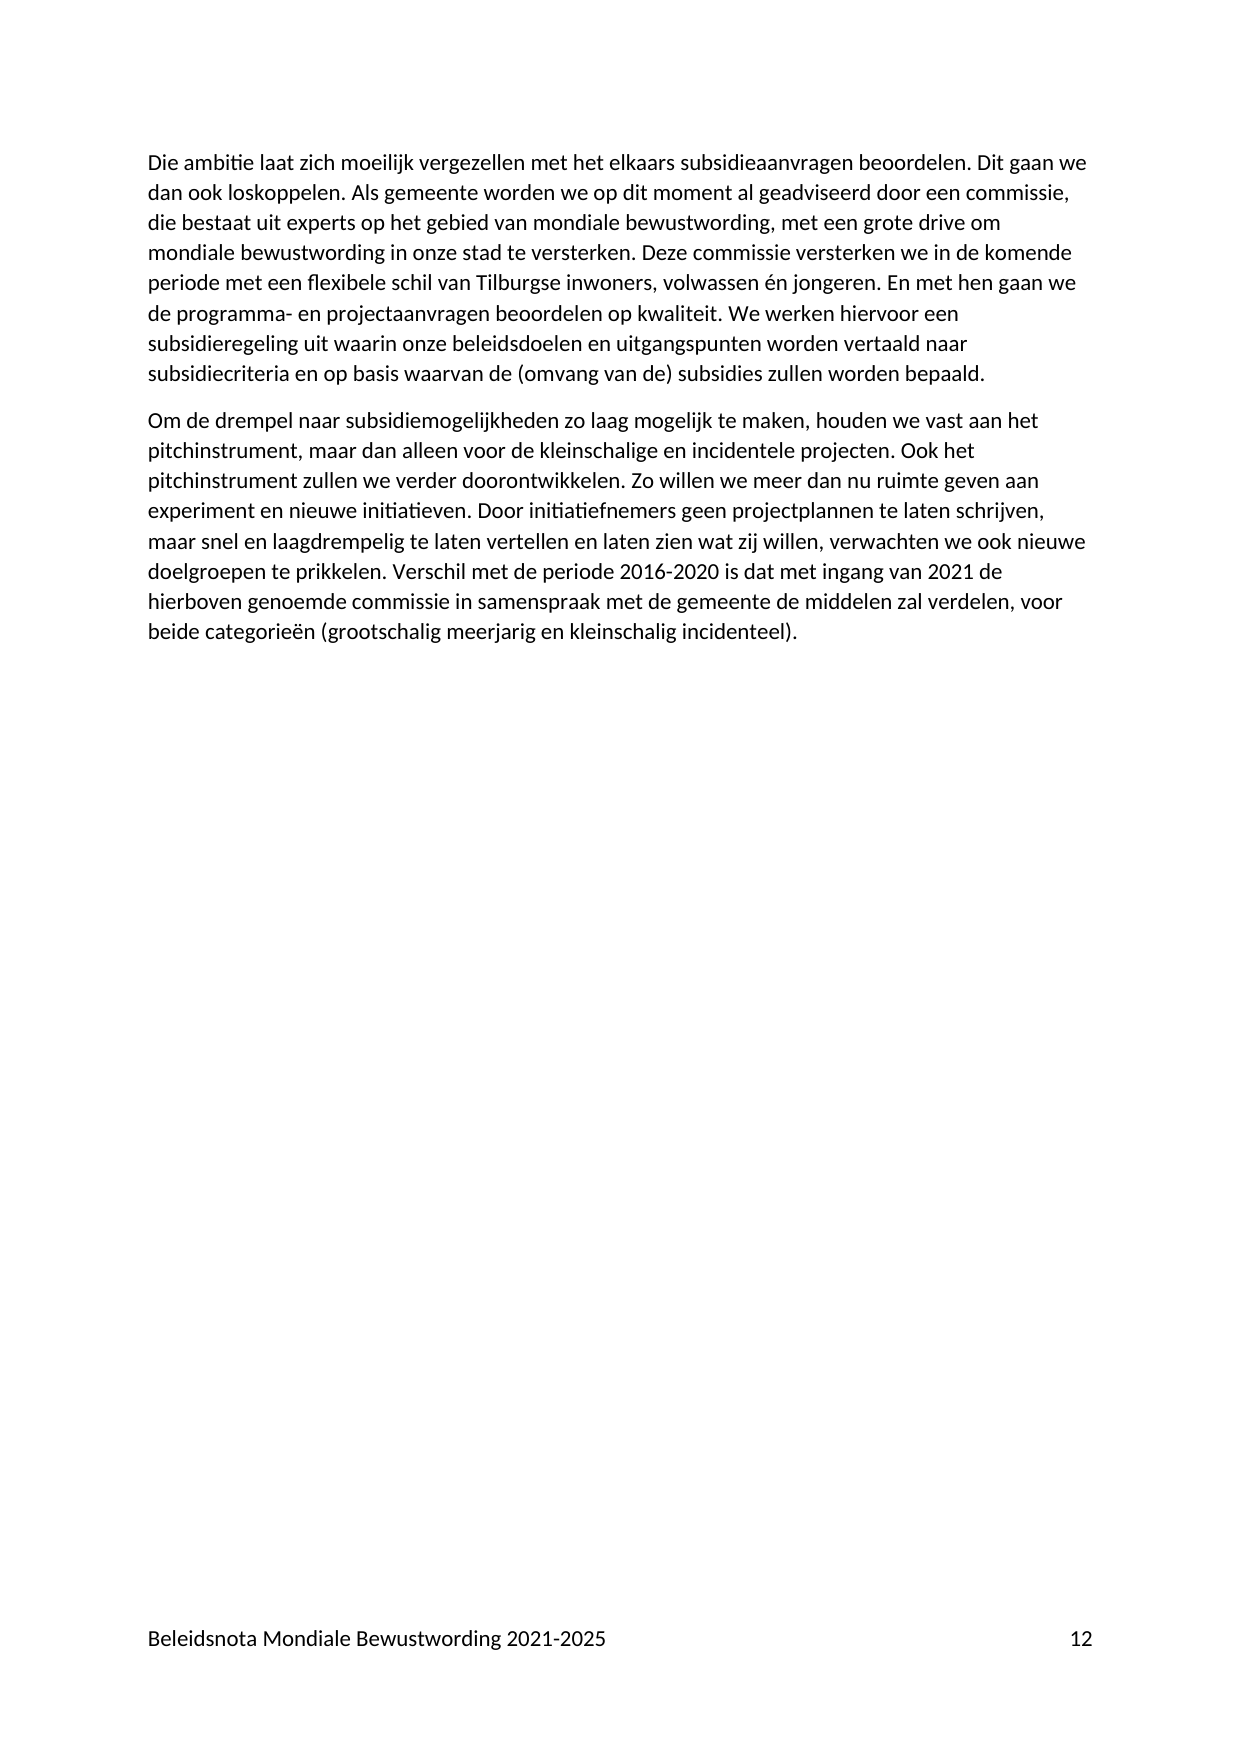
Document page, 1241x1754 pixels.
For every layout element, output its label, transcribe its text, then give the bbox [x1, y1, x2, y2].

text Om de drempel naar subsidiemogelijkheden zo laag mogelijk te maken, houden we vast aan het pitchinstrument, maar dan alleen voor de kleinschalige en incidentele projecten. Ook het pitchinstrument zullen we verder doorontwikkelen. Zo willen we meer dan nu ruimte geven aan experiment en nieuwe initiatieven. Door initiatiefnemers geen projectplannen te laten schrijven, maar snel en laagdrempelig te laten vertellen en laten zien wat zij willen, verwachten we ook nieuwe doelgroepen te prikkelen. Verschil met de periode 2016-2020 is dat met ingang van 2021 de hierboven genoemde commissie in samenspraak met de gemeente de middelen zal verdelen, voor beide categorieën (grootschalig meerjarig en kleinschalig incidenteel). [148, 406, 1093, 645]
text Die ambitie laat zich moeilijk vergezellen met het elkaars subsidieaanvragen beoordelen. Dit gaan we dan ook loskoppelen. Als gemeente worden we op dit moment al geadviseerd door een commissie, die bestaat uit experts op het gebied van mondiale bewustwording, met een grote drive om mondiale bewustwording in onze stad te versterken. Deze commissie versterken we in de komende periode met een flexibele schil van Tilburgse inwoners, volwassen én jongeren. En met hen gaan we de programma- en projectaanvragen beoordelen op kwaliteit. We werken hiervoor een subsidieregeling uit waarin onze beleidsdoelen en uitgangspunten worden vertaald naar subsidiecriteria en op basis waarvan de (omvang van de) subsidies zullen worden bepaald. [148, 148, 1093, 387]
